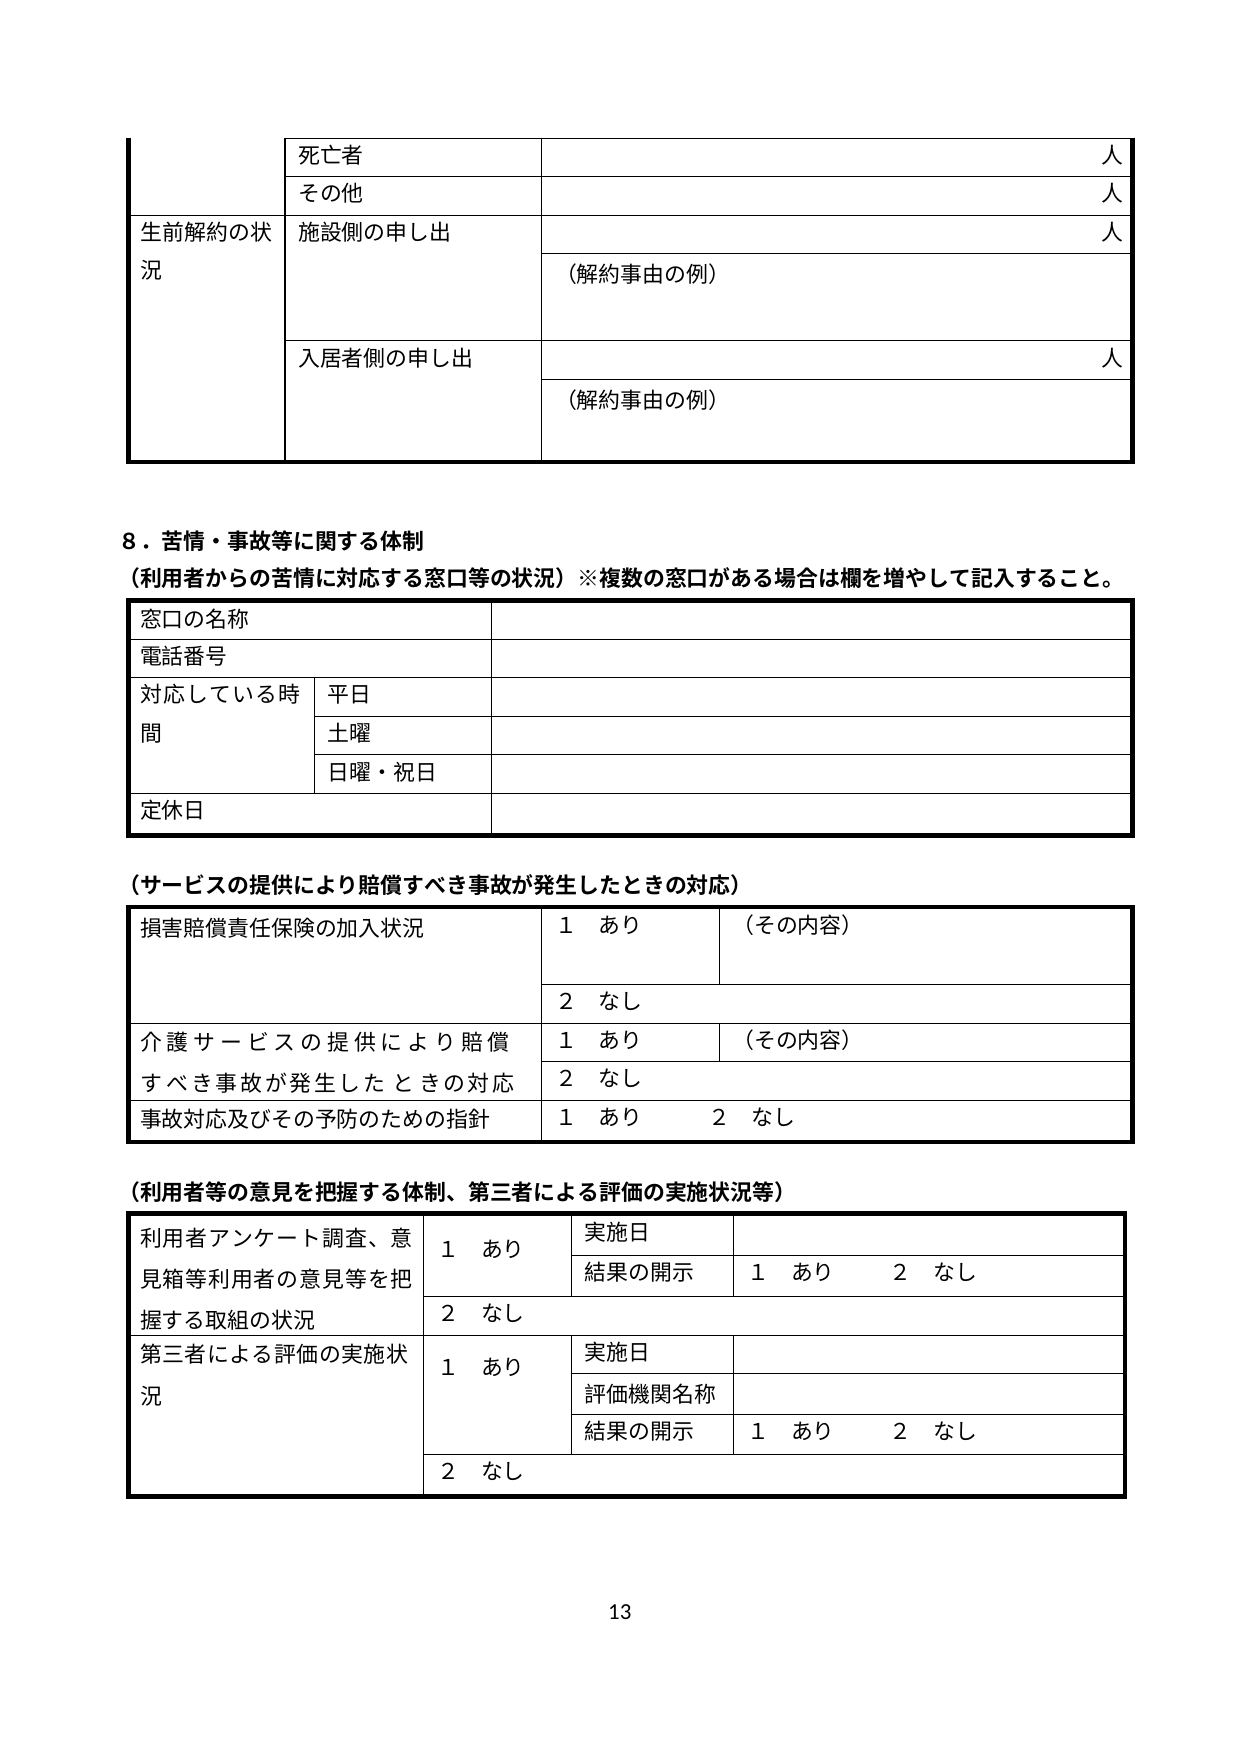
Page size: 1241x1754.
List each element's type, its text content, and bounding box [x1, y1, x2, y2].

table_cell 介 護 サ ー ビ ス の 提 供 に よ り 賠 償 す べき事故が発生した と きの対応 [131, 1024, 541, 1099]
text （利用者等の意見を把握する体制、第三者による評価の実施状況等） [118, 1172, 1155, 1207]
table_header 損害賠償責任保険の加入状況 [131, 909, 541, 1022]
table_cell 施設側の申し出 [286, 216, 541, 340]
table_cell ２ なし [542, 985, 1130, 1022]
table_cell １ あり ２ なし [734, 1256, 1123, 1296]
table_cell [492, 794, 1130, 833]
table_cell 人 [542, 216, 1130, 253]
table_cell [734, 1336, 1123, 1373]
table_header 実施日 [572, 1216, 733, 1255]
table_cell （その内容） [720, 1024, 1130, 1061]
table_cell 実施日 [572, 1336, 733, 1373]
table_cell 評価機関名称 [572, 1374, 733, 1413]
table_header 利用者アンケート調査、意 見箱等利用者の意見等を把 握する取組の状況 [131, 1216, 423, 1335]
table_cell [734, 1374, 1123, 1413]
table_cell 人 [542, 341, 1130, 379]
table_cell [492, 717, 1130, 754]
table_cell １ あり ２ なし [542, 1101, 1130, 1140]
table_cell （解約事由の例） [542, 380, 1130, 459]
table_cell 対応している時 間 [131, 678, 314, 793]
text （サービスの提供により賠償すべき事故が発生したときの対応） [118, 865, 1155, 900]
table_cell 日曜・祝日 [315, 755, 491, 793]
table_cell 第三者による評価の実施状 況 [131, 1336, 423, 1494]
table_cell [492, 755, 1130, 793]
table_cell 結果の開示 [572, 1415, 733, 1454]
table_cell 入居者側の申し出 [286, 341, 541, 459]
table_header （その内容） [720, 909, 1130, 984]
table_cell （解約事由の例） [542, 254, 1130, 340]
table_header [734, 1216, 1123, 1255]
table_cell 平日 [315, 678, 491, 716]
table_cell １ あり [542, 1024, 719, 1061]
table_cell 定休日 [131, 794, 491, 833]
text （利用者からの苦情に対応する窓口等の状況）※複数の窓口がある場合は欄を増やして記入すること。 [118, 556, 1155, 594]
table_cell 電話番号 [131, 640, 491, 677]
table_cell ２ なし [424, 1297, 1123, 1335]
table_cell 結果の開示 [572, 1256, 733, 1296]
text ８．苦情・事故等に関する体制 [118, 521, 1155, 556]
table_cell その他 [286, 177, 541, 214]
table_cell 人 [542, 139, 1130, 176]
table_header １ あり [424, 1216, 571, 1296]
table_cell [492, 678, 1130, 716]
table_cell １ あり [424, 1336, 571, 1454]
table_header １ あり [542, 909, 719, 984]
table_header [492, 603, 1130, 638]
table_cell ２ なし [542, 1062, 1130, 1099]
table_header 窓口の名称 [131, 603, 491, 638]
table_cell [492, 640, 1130, 677]
table_cell 事故対応及びその予防のための指針 [131, 1101, 541, 1140]
table_cell 死亡者 [286, 139, 541, 176]
table_cell 人 [542, 177, 1130, 214]
table_cell 土曜 [315, 717, 491, 754]
table_cell ２ なし [424, 1455, 1123, 1494]
table_cell １ あり ２ なし [734, 1415, 1123, 1454]
table_cell 生前解約の状 況 [131, 216, 284, 459]
